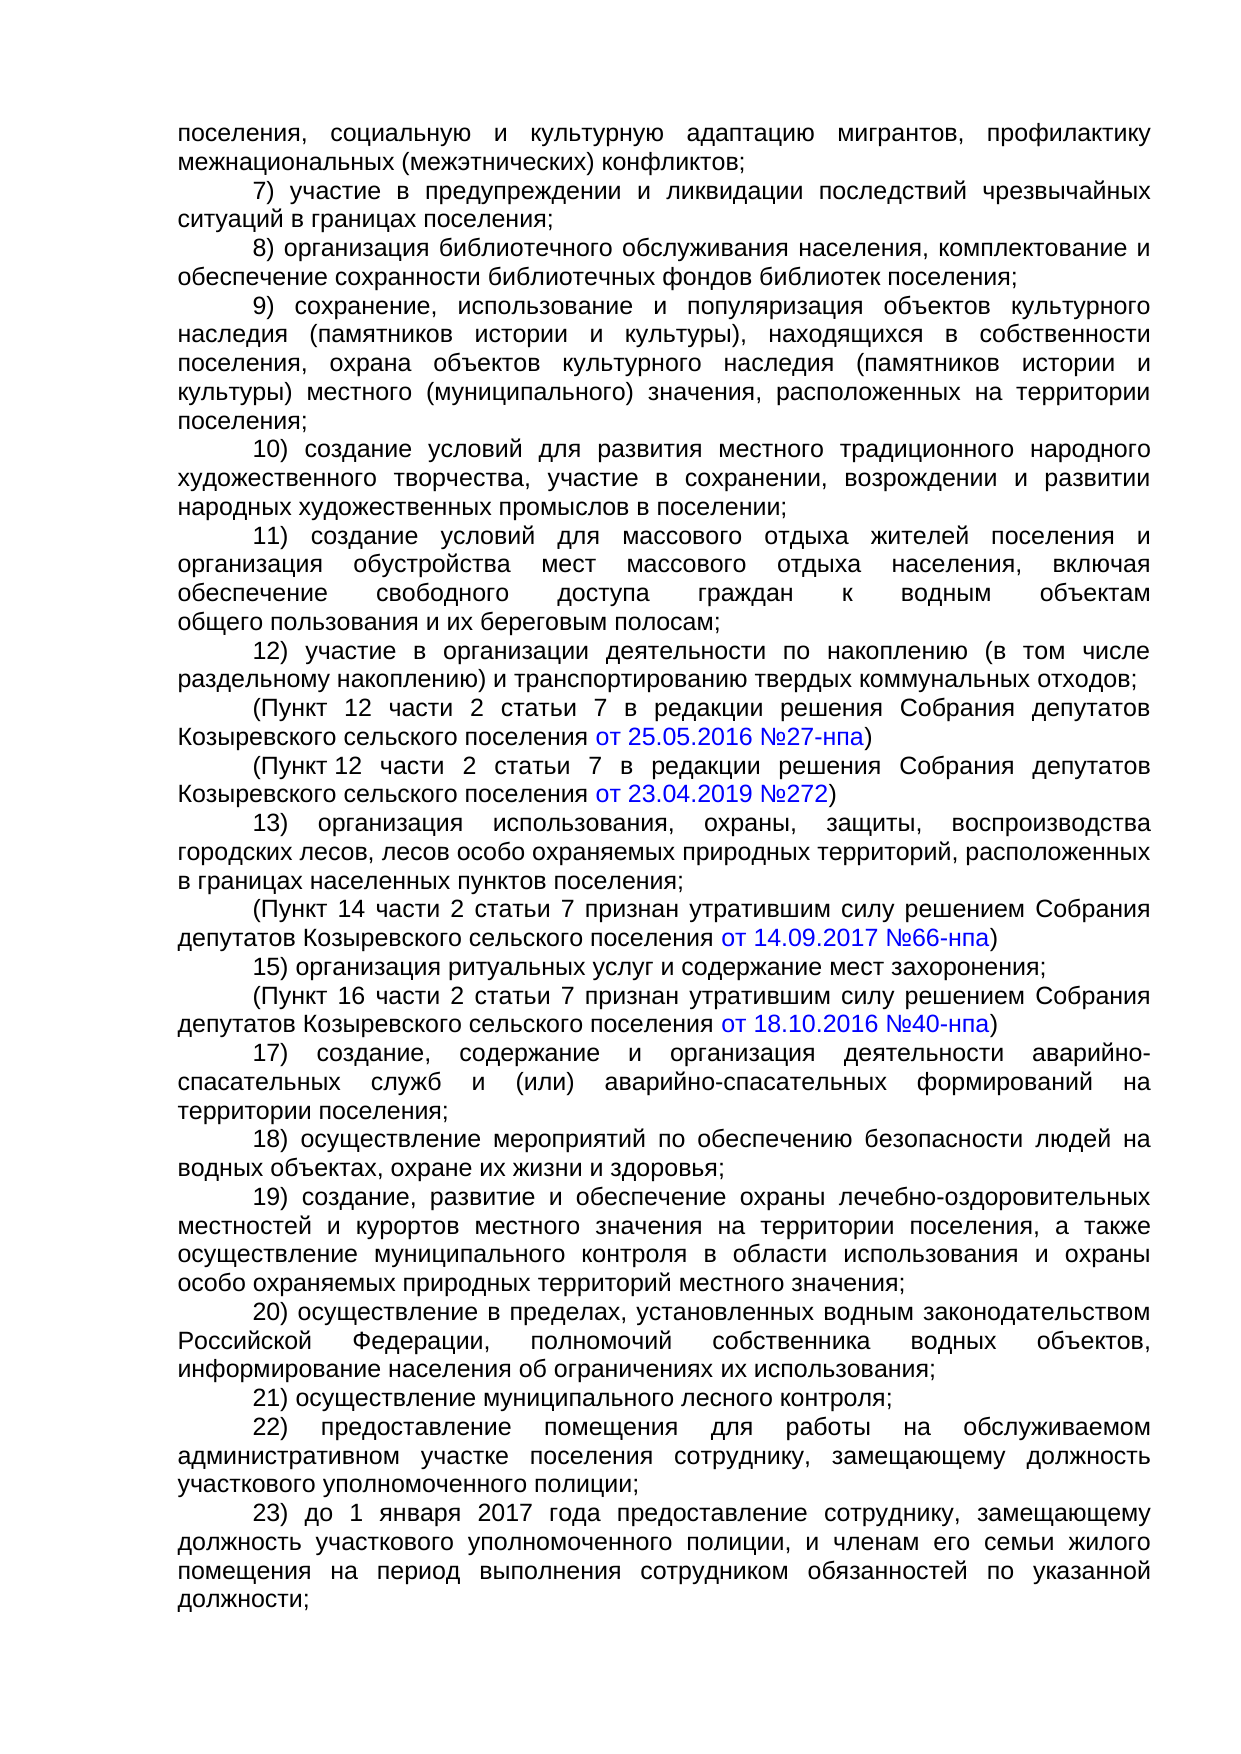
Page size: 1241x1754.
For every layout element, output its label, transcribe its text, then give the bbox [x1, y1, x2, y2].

text 12) участие в организации деятельности по накоплению (в том числе раздельному накоплению) и транспортированию твердых коммунальных отходов; [177, 636, 1152, 693]
text 21) осуществление муниципального лесного контроля; [177, 1383, 1152, 1412]
text (Пункт 12 части 2 статьи 7 в редакции решения Собрания депутатов Козыревского сельского поселения от 25.05.2016 №27-нпа) [177, 693, 1152, 751]
text 7) участие в предупреждении и ликвидации последствий чрезвычайных ситуаций в границах поселения; [177, 176, 1152, 233]
text (Пункт 16 части 2 статьи 7 признан утратившим силу решением Собрания депутатов Козыревского сельского поселения от 18.10.2016 №40-нпа) [177, 981, 1152, 1038]
text 17) создание, содержание и организация деятельности аварийно-спасательных служб и (или) аварийно-спасательных формирований на территории поселения; [177, 1038, 1152, 1124]
text 11) создание условий для массового отдыха жителей поселения и организация обустройства мест массового отдыха населения, включая обеспечение свободного доступа граждан к водным объектам общего пользования и их береговым полосам; [177, 521, 1152, 636]
text 13) организация использования, охраны, защиты, воспроизводства городских лесов, лесов особо охраняемых природных территорий, расположенных в границах населенных пунктов поселения; [177, 808, 1152, 894]
text 20) осуществление в пределах, установленных водным законодательством Российской Федерации, полномочий собственника водных объектов, информирование населения об ограничениях их использования; [177, 1297, 1152, 1383]
text 8) организация библиотечного обслуживания населения, комплектование и обеспечение сохранности библиотечных фондов библиотек поселения; [177, 233, 1152, 291]
text 15) организация ритуальных услуг и содержание мест захоронения; [177, 952, 1152, 981]
text (Пункт 12 части 2 статьи 7 в редакции решения Собрания депутатов Козыревского сельского поселения от 23.04.2019 №272) [177, 751, 1152, 808]
text 18) осуществление мероприятий по обеспечению безопасности людей на водных объектах, охране их жизни и здоровья; [177, 1124, 1152, 1182]
text 19) создание, развитие и обеспечение охраны лечебно-оздоровительных местностей и курортов местного значения на территории поселения, а также осуществление муниципального контроля в области использования и охраны особо охраняемых природных территорий местного значения; [177, 1182, 1152, 1297]
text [177, 118, 1152, 176]
text 10) создание условий для развития местного традиционного народного художественного творчества, участие в сохранении, возрождении и развитии народных художественных промыслов в поселении; [177, 434, 1152, 521]
text 9) сохранение, использование и популяризация объектов культурного наследия (памятников истории и культуры), находящихся в собственности поселения, охрана объектов культурного наследия (памятников истории и культуры) местного (муниципального) значения, расположенных на территории поселения; [177, 291, 1152, 434]
text 23) до 1 января 2017 года предоставление сотруднику, замещающему должность участкового уполномоченного полиции, и членам его семьи жилого помещения на период выполнения сотрудником обязанностей по указанной должности; [177, 1498, 1152, 1613]
text (Пункт 14 части 2 статьи 7 признан утратившим силу решением Собрания депутатов Козыревского сельского поселения от 14.09.2017 №66-нпа) [177, 894, 1152, 952]
text 22) предоставление помещения для работы на обслуживаемом административном участке поселения сотруднику, замещающему должность участкового уполномоченного полиции; [177, 1412, 1152, 1498]
